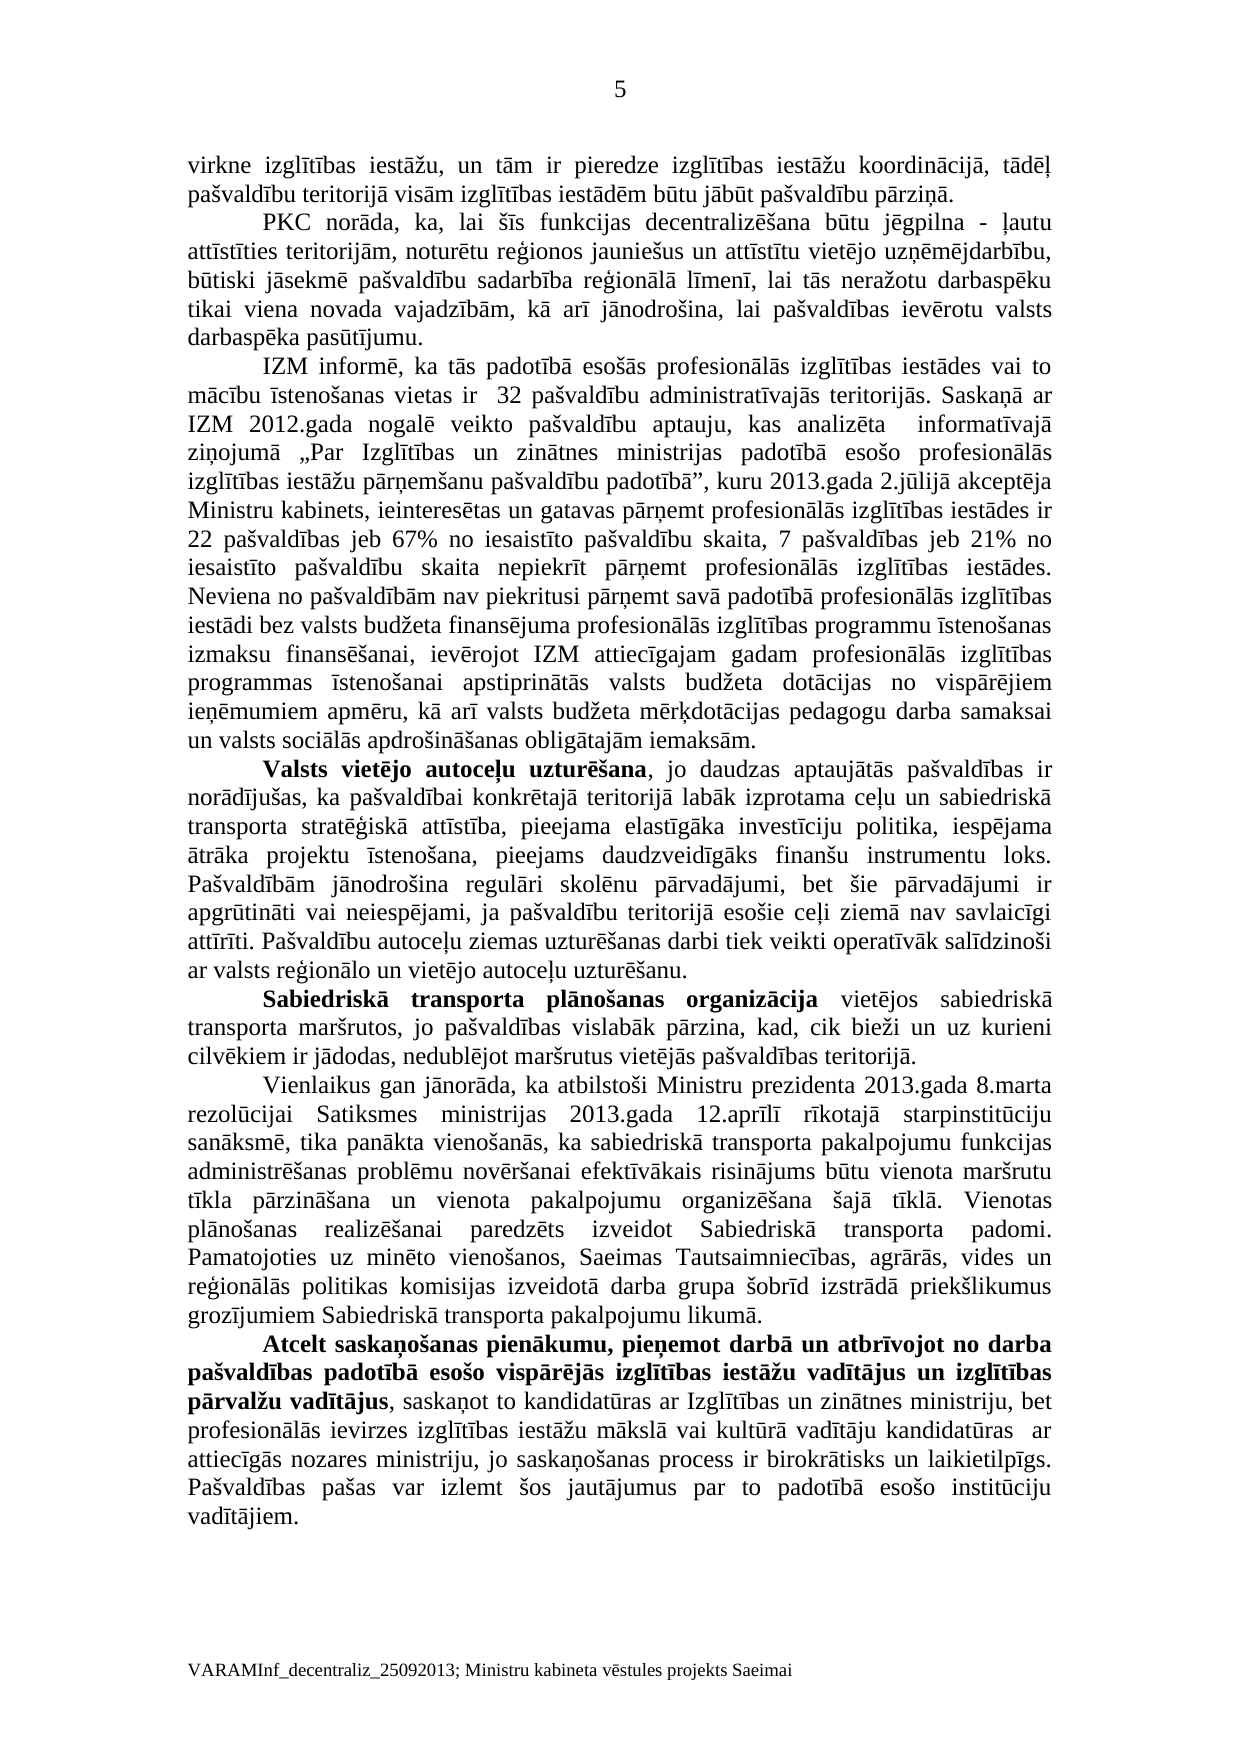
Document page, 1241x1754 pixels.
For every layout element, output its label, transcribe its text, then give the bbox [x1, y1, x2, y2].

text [187, 150, 1053, 207]
text Atcelt saskaņošanas pienākumu, pieņemot darbā un atbrīvojot no darba pašvaldības padotībā esošo vispārējās izglītības iestāžu vadītājus un izglītības pārvalžu vadītājus, saskaņot to kandidatūras ar Izglītības un zinātnes ministriju, bet profesionālās ievirzes izglītības iestāžu mākslā vai kultūrā vadītāju kandidatūras ar attiecīgās nozares ministriju, jo saskaņošanas process ir birokrātisks un laikietilpīgs. Pašvaldības pašas var izlemt šos jautājumus par to padotībā esošo institūciju vadītājiem. [187, 1329, 1053, 1530]
text Valsts vietējo autoceļu uzturēšana, jo daudzas aptaujātās pašvaldības ir norādījušas, ka pašvaldībai konkrētajā teritorijā labāk izprotama ceļu un sabiedriskā transporta stratēģiskā attīstība, pieejama elastīgāka investīciju politika, iespējama ātrāka projektu īstenošana, pieejams daudzveidīgāks finanšu instrumentu loks. Pašvaldībām jānodrošina regulāri skolēnu pārvadājumi, bet šie pārvadājumi ir apgrūtināti vai neiespējami, ja pašvaldību teritorijā esošie ceļi ziemā nav savlaicīgi attīrīti. Pašvaldību autoceļu ziemas uzturēšanas darbi tiek veikti operatīvāk salīdzinoši ar valsts reģionālo un vietējo autoceļu uzturēšanu. [187, 754, 1053, 984]
text IZM informē, ka tās padotībā esošās profesionālās izglītības iestādes vai to mācību īstenošanas vietas ir 32 pašvaldību administratīvajās teritorijās. Saskaņā ar IZM 2012.gada nogalē veikto pašvaldību aptauju, kas analizēta informatīvajā ziņojumā „Par Izglītības un zinātnes ministrijas padotībā esošo profesionālās izglītības iestāžu pārņemšanu pašvaldību padotībā”, kuru 2013.gada 2.jūlijā akceptēja Ministru kabinets, ieinteresētas un gatavas pārņemt profesionālās izglītības iestādes ir 22 pašvaldības jeb 67% no iesaistīto pašvaldību skaita, 7 pašvaldības jeb 21% no iesaistīto pašvaldību skaita nepiekrīt pārņemt profesionālās izglītības iestādes. Neviena no pašvaldībām nav piekritusi pārņemt savā padotībā profesionālās izglītības iestādi bez valsts budžeta finansējuma profesionālās izglītības programmu īstenošanas izmaksu finansēšanai, ievērojot IZM attiecīgajam gadam profesionālās izglītības programmas īstenošanai apstiprinātās valsts budžeta dotācijas no vispārējiem ieņēmumiem apmēru, kā arī valsts budžeta mērķdotācijas pedagogu darba samaksai un valsts sociālās apdrošināšanas obligātajām iemaksām. [187, 351, 1053, 754]
text Sabiedriskā transporta plānošanas organizācija vietējos sabiedriskā transporta maršrutos, jo pašvaldības vislabāk pārzina, kad, cik bieži un uz kurieni cilvēkiem ir jādodas, nedublējot maršrutus vietējās pašvaldības teritorijā. [187, 984, 1053, 1070]
text PKC norāda, ka, lai šīs funkcijas decentralizēšana būtu jēgpilna - ļautu attīstīties teritorijām, noturētu reģionos jauniešus un attīstītu vietējo uzņēmējdarbību, būtiski jāsekmē pašvaldību sadarbība reģionālā līmenī, lai tās neražotu darbaspēku tikai viena novada vajadzībām, kā arī jānodrošina, lai pašvaldības ievērotu valsts darbaspēka pasūtījumu. [187, 207, 1053, 351]
text Vienlaikus gan jānorāda, ka atbilstoši Ministru prezidenta 2013.gada 8.marta rezolūcijai Satiksmes ministrijas 2013.gada 12.aprīlī rīkotajā starpinstitūciju sanāksmē, tika panākta vienošanās, ka sabiedriskā transporta pakalpojumu funkcijas administrēšanas problēmu novēršanai efektīvākais risinājums būtu vienota maršrutu tīkla pārzināšana un vienota pakalpojumu organizēšana šajā tīklā. Vienotas plānošanas realizēšanai paredzēts izveidot Sabiedriskā transporta padomi. Pamatojoties uz minēto vienošanos, Saeimas Tautsaimniecības, agrārās, vides un reģionālās politikas komisijas izveidotā darba grupa šobrīd izstrādā priekšlikumus grozījumiem Sabiedriskā transporta pakalpojumu likumā. [187, 1070, 1053, 1329]
